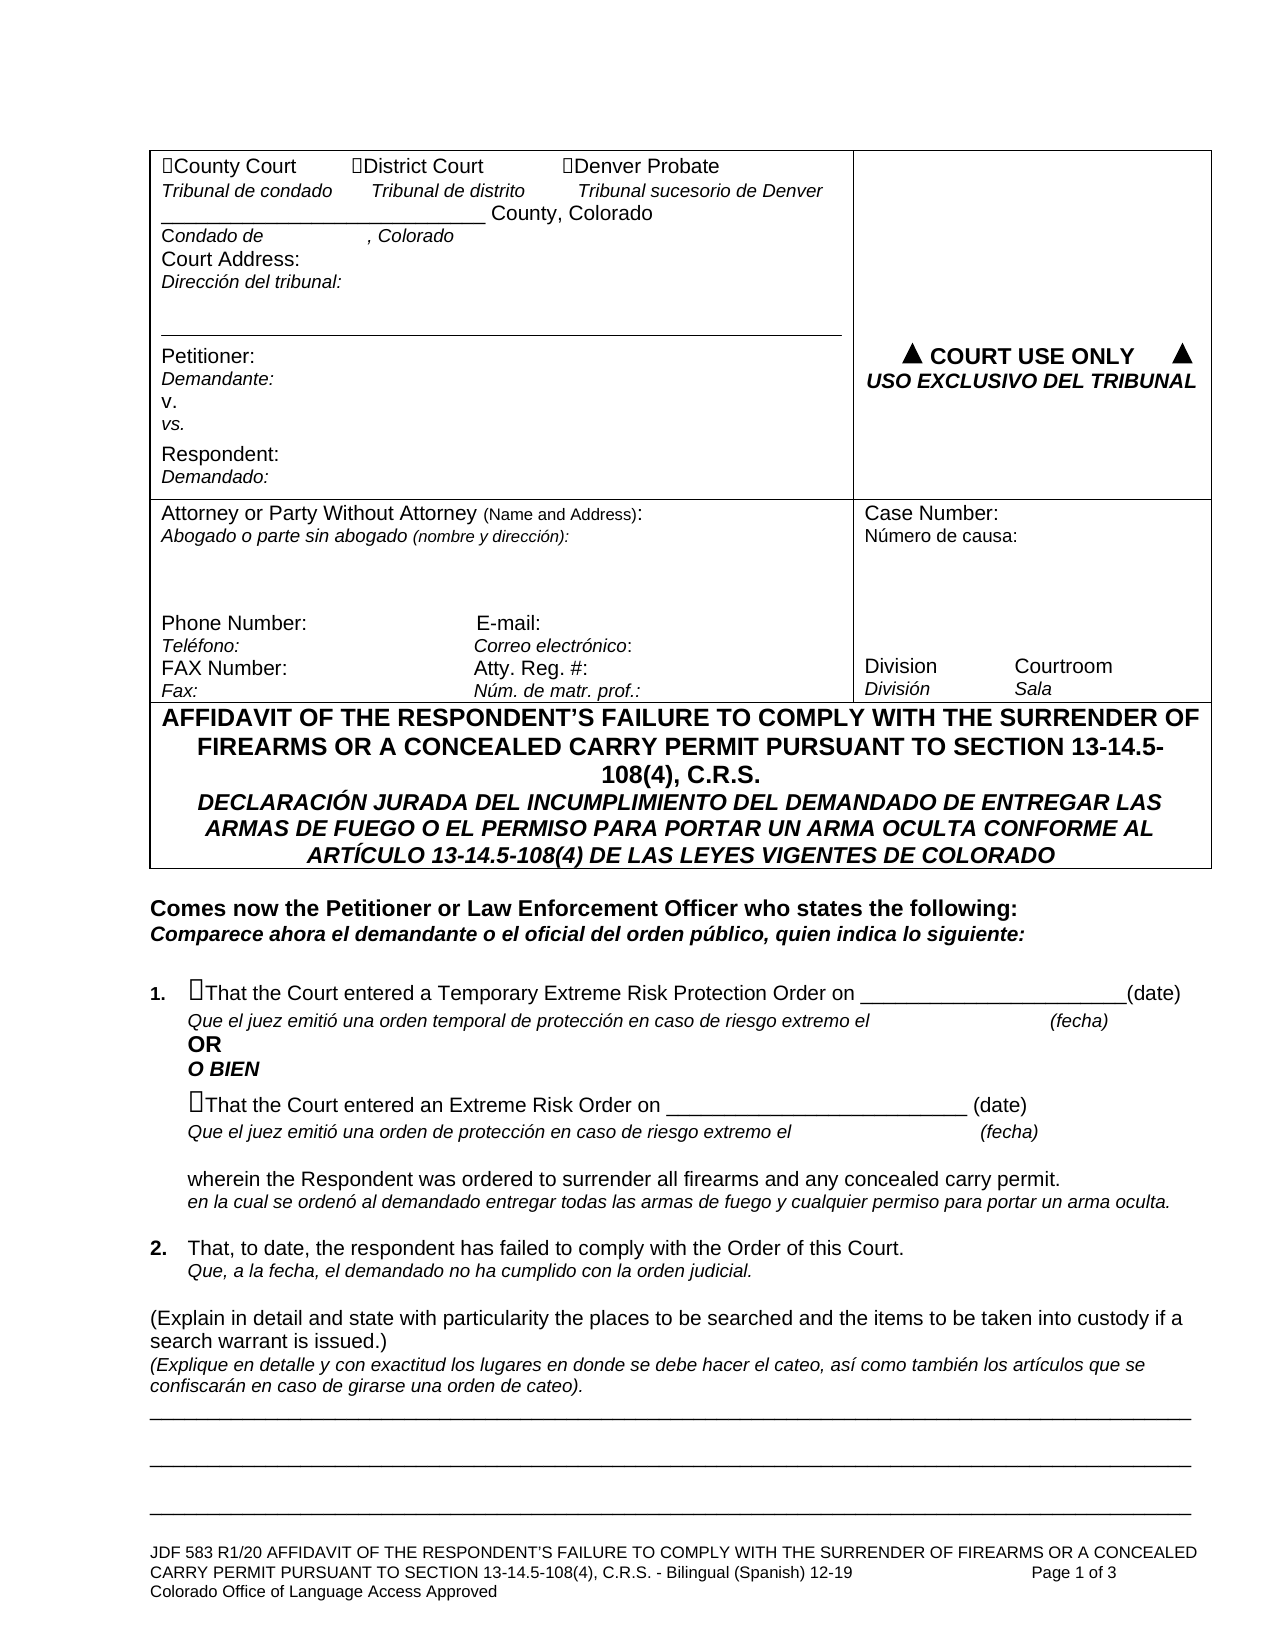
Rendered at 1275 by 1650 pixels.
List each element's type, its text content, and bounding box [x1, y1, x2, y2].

text That the Court entered an Extreme Risk Order on __________________________ (date) [187, 1081, 1200, 1121]
table_cell Attorney or Party Without Attorney (Name and Address): Abogado o parte sin abogado (nombre y dirección): Phone Number: E-mail: Teléfono: Correo electrónico: FAX Number: Atty. Reg. #: Fax: Núm. de matr. prof.: [151, 500, 853, 702]
table_header County Court District Court Denver Probate Tribunal de condado Tribunal de distrito Tribunal sucesorio de Denver ____________________________ County, Colorado Condado de , Colorado Court Address: Dirección del tribunal: Petitioner: Demandante: v. vs. Respondent: Demandado: [151, 151, 853, 499]
text Comparece ahora el demandante o el oficial del orden público, quien indica lo siguiente: [150, 922, 1200, 946]
text (Explain in detail and state with particularity the places to be searched and the items to be taken into custody if a search warrant is issued.) [150, 1305, 1200, 1353]
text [150, 1492, 1200, 1516]
list That the Court entered a Temporary Extreme Risk Protection Order on _______________________(date) Que el juez emitió una orden temporal de protección en caso de riesgo extremo el (fecha) [150, 970, 1200, 1031]
list OR [187, 1031, 1200, 1057]
table_header COURT USE ONLY USO EXCLUSIVO DEL TRIBUNAL [854, 151, 1211, 499]
table_cell Case Number: Número de causa: Division Courtroom División Sala [854, 500, 1211, 702]
text Que el juez emitió una orden de protección en caso de riesgo extremo el (fecha) [187, 1121, 1200, 1142]
text Que, a la fecha, el demandado no ha cumplido con la orden judicial. [187, 1260, 1200, 1281]
text wherein the Respondent was ordered to surrender all firearms and any concealed carry permit. [187, 1166, 1200, 1190]
list O BIEN [187, 1057, 1200, 1081]
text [150, 1444, 1200, 1468]
list That, to date, the respondent has failed to comply with the Order of this Court. [150, 1236, 1200, 1260]
table_cell AFFIDAVIT OF THE RESPONDENT’S FAILURE TO COMPLY WITH THE SURRENDER OF FIREARMS OR A CONCEALED CARRY PERMIT PURSUANT TO SECTION 13-14.5-108(4), C.R.S. DECLARACIÓN JURADA DEL INCUMPLIMIENTO DEL DEMANDADO DE ENTREGAR LAS ARMAS DE FUEGO O EL PERMISO PARA PORTAR UN ARMA OCULTA CONFORME AL ARTÍCULO 13-14.5-108(4) DE LAS LEYES VIGENTES DE COLORADO [151, 703, 1211, 868]
text en la cual se ordenó al demandado entregar todas las armas de fuego y cualquier permiso para portar un arma oculta. [187, 1190, 1200, 1212]
text (Explique en detalle y con exactitud los lugares en donde se debe hacer el cateo, así como también los artículos que se confiscarán en caso de girarse una orden de cateo). __________________________________________________________________________________________ [150, 1353, 1200, 1420]
text Comes now the Petitioner or Law Enforcement Officer who states the following: [150, 895, 1200, 922]
